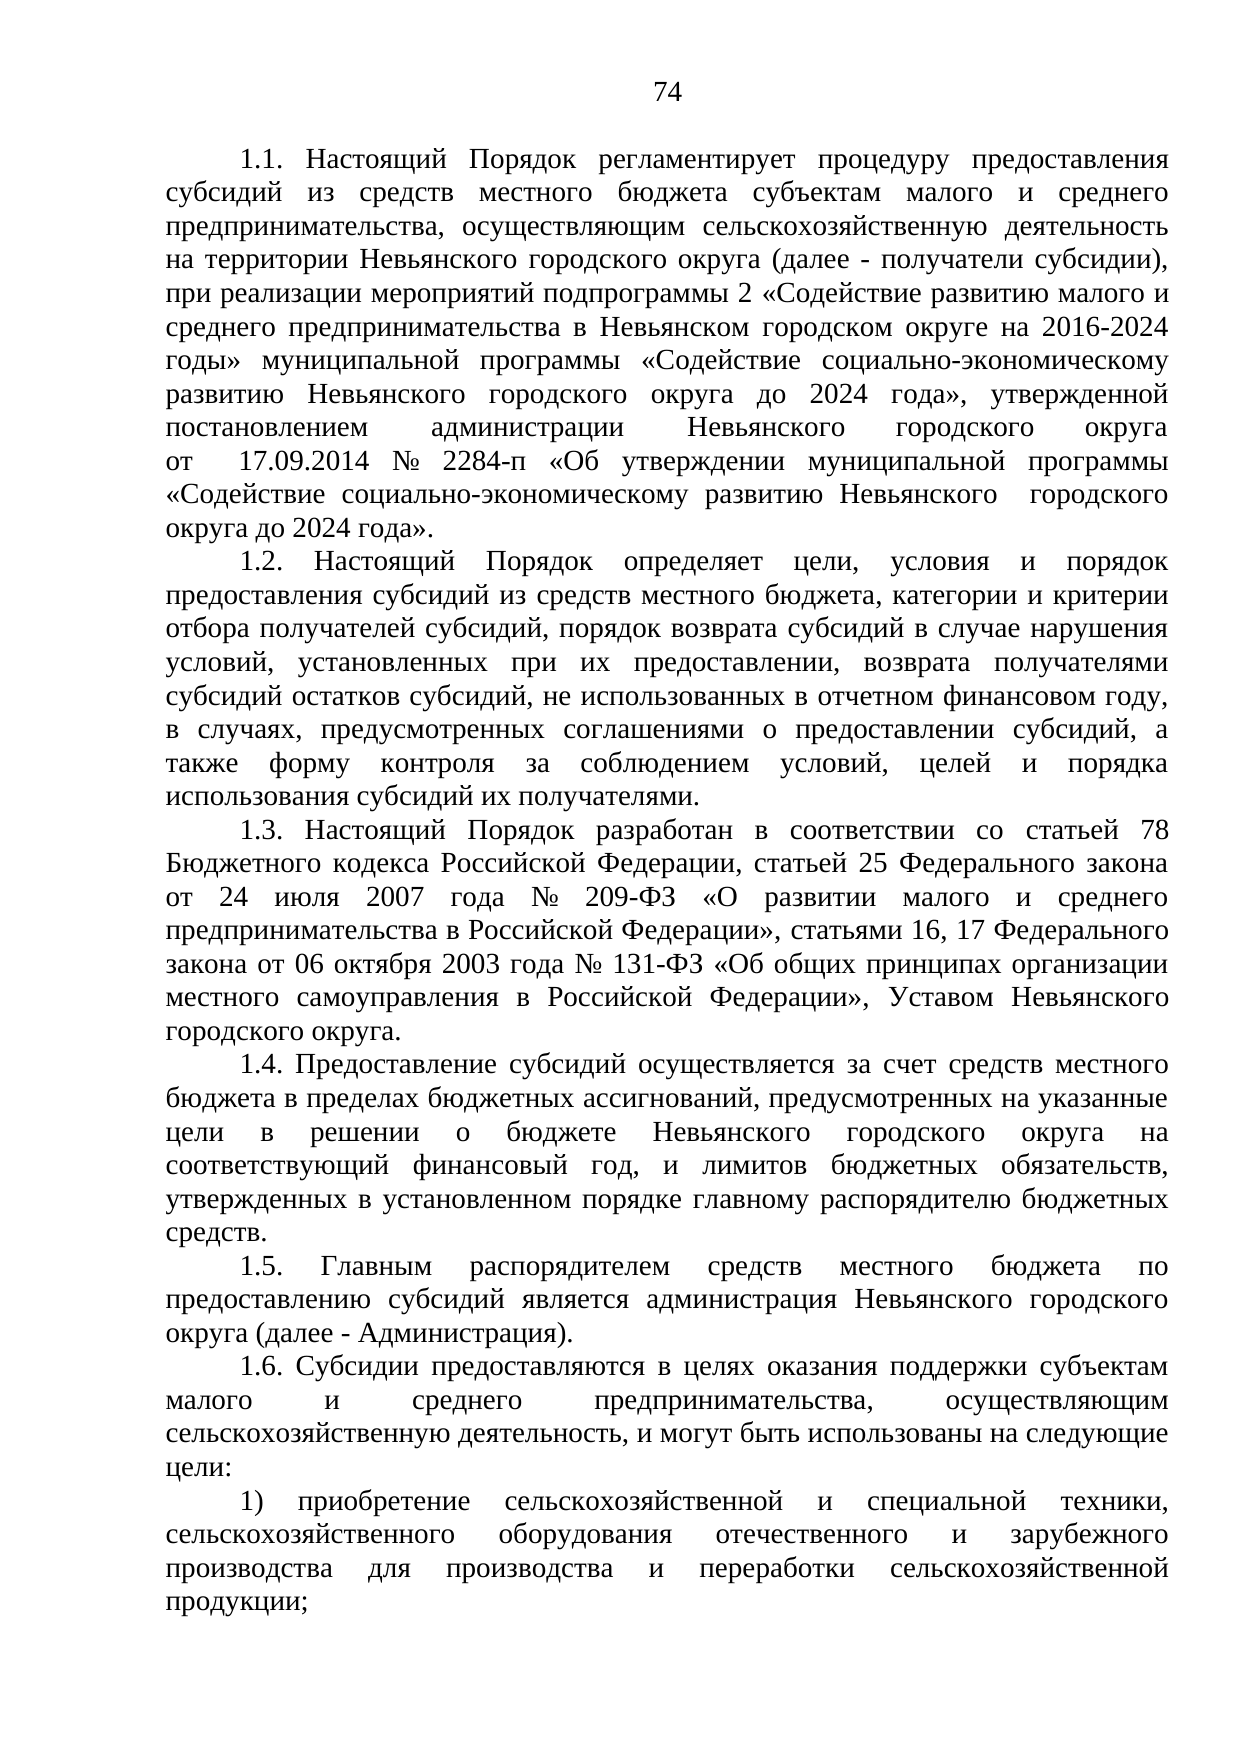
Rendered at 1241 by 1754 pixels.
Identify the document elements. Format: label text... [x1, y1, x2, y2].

text 1.5. Главным распорядителем средств местного бюджета по предоставлению субсидий является администрация Невьянского городского округа (далее - Администрация). [165, 1248, 1169, 1348]
text 1.6. Субсидии предоставляются в целях оказания поддержки субъектам малого и среднего предпринимательства, осуществляющим сельскохозяйственную деятельность, и могут быть использованы на следующие цели: [165, 1348, 1169, 1483]
text 1.4. Предоставление субсидий осуществляется за счет средств местного бюджета в пределах бюджетных ассигнований, предусмотренных на указанные цели в решении о бюджете Невьянского городского округа на соответствующий финансовый год, и лимитов бюджетных обязательств, утвержденных в установленном порядке главному распорядителю бюджетных средств. [165, 1047, 1169, 1248]
text 1) приобретение сельскохозяйственной и специальной техники, сельскохозяйственного оборудования отечественного и зарубежного производства для производства и переработки сельскохозяйственной продукции; [165, 1483, 1169, 1617]
text 1.3. Настоящий Порядок разработан в соответствии со статьей 78 Бюджетного кодекса Российской Федерации, статьей 25 Федерального закона от 24 июля 2007 года № 209-ФЗ «О развитии малого и среднего предпринимательства в Российской Федерации», статьями 16, 17 Федерального закона от 06 октября 2003 года № 131-ФЗ «Об общих принципах организации местного самоуправления в Российской Федерации», Уставом Невьянского городского округа. [165, 812, 1169, 1047]
text 1.2. Настоящий Порядок определяет цели, условия и порядок предоставления субсидий из средств местного бюджета, категории и критерии отбора получателей субсидий, порядок возврата субсидий в случае нарушения условий, установленных при их предоставлении, возврата получателями субсидий остатков субсидий, не использованных в отчетном финансовом году, в случаях, предусмотренных соглашениями о предоставлении субсидий, а также форму контроля за соблюдением условий, целей и порядка использования субсидий их получателями. [165, 543, 1169, 812]
text 1.1. Настоящий Порядок регламентирует процедуру предоставления субсидий из средств местного бюджета субъектам малого и среднего предпринимательства, осуществляющим сельскохозяйственную деятельность на территории Невьянского городского округа (далее - получатели субсидии), при реализации мероприятий подпрограммы 2 «Содействие развитию малого и среднего предпринимательства в Невьянском городском округе на 2016-2024 годы» муниципальной программы «Содействие социально-экономическому развитию Невьянского городского округа до 2024 года», утвержденной постановлением администрации Невьянского городского округа от 17.09.2014 № 2284-п «Об утверждении муниципальной программы «Содействие социально-экономическому развитию Невьянского городского округа до 2024 года». [165, 141, 1169, 543]
